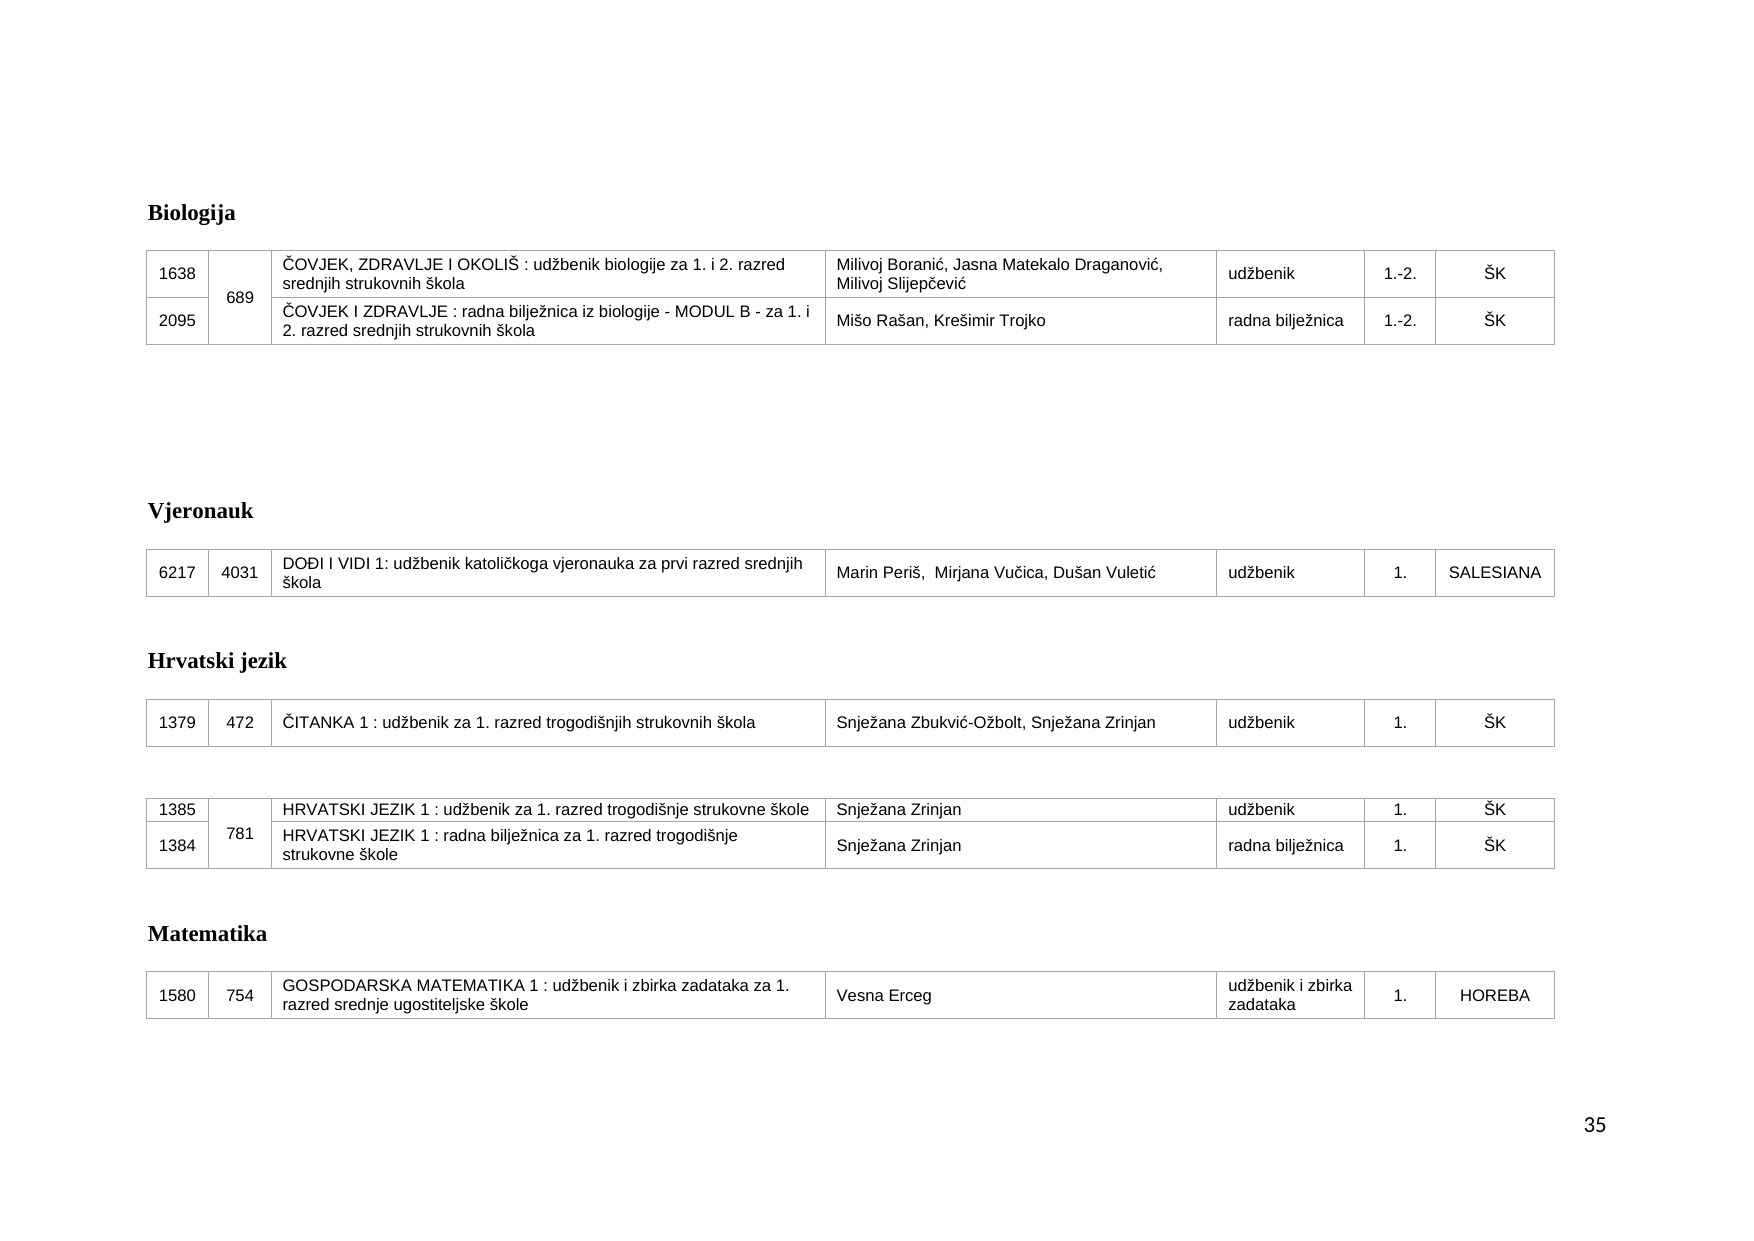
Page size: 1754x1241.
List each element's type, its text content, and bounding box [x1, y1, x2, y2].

table_header udžbenik [1217, 700, 1364, 746]
table_cell HRVATSKI JEZIK 1 : radna bilježnica za 1. razred trogodišnje strukovne škole [272, 822, 825, 868]
table_cell 1.-2. [1365, 298, 1435, 343]
table_header ČITANKA 1 : udžbenik za 1. razred trogodišnjih strukovnih škola [272, 700, 825, 746]
table_cell 1. [1365, 822, 1435, 868]
table_header 472 [209, 700, 271, 746]
table_header DOĐI I VIDI 1: udžbenik katoličkoga vjeronauka za prvi razred srednjih škola [272, 550, 825, 596]
table_header 6217 [147, 550, 208, 596]
text Matematika [148, 920, 1606, 946]
table_header udžbenik [1217, 799, 1364, 821]
table_header 1. [1365, 972, 1435, 1018]
table_header ŠK [1436, 799, 1554, 821]
text Vjeronauk [148, 498, 1606, 524]
text Hrvatski jezik [148, 648, 1606, 674]
table_cell Mišo Rašan, Krešimir Trojko [826, 298, 1216, 343]
table_cell radna bilježnica [1217, 298, 1364, 343]
table_cell Snježana Zrinjan [826, 822, 1216, 868]
table_cell ŠK [1436, 822, 1554, 868]
table_cell 2095 [147, 298, 208, 343]
table_header Marin Periš, Mirjana Vučica, Dušan Vuletić [826, 550, 1216, 596]
table_header 1.-2. [1365, 251, 1435, 297]
table_header udžbenik [1217, 251, 1364, 297]
table_header HOREBA [1436, 972, 1554, 1018]
table_header ŠK [1436, 251, 1554, 297]
table_cell ŠK [1436, 298, 1554, 343]
table_header Snježana Zrinjan [826, 799, 1216, 821]
table_header 1. [1365, 799, 1435, 821]
table_header HRVATSKI JEZIK 1 : udžbenik za 1. razred trogodišnje strukovne škole [272, 799, 825, 821]
table_cell radna bilježnica [1217, 822, 1364, 868]
table_header 781 [209, 799, 271, 868]
table_header 1. [1365, 550, 1435, 596]
table_header 1379 [147, 700, 208, 746]
table_header GOSPODARSKA MATEMATIKA 1 : udžbenik i zbirka zadataka za 1. razred srednje ugostiteljske škole [272, 972, 825, 1018]
table_header SALESIANA [1436, 550, 1554, 596]
table_header Vesna Erceg [826, 972, 1216, 1018]
table_header udžbenik i zbirka zadataka [1217, 972, 1364, 1018]
table_header 1580 [147, 972, 208, 1018]
table_header ŠK [1436, 700, 1554, 746]
table_header udžbenik [1217, 550, 1364, 596]
text Biologija [148, 199, 1606, 225]
table_header Snježana Zbukvić-Ožbolt, Snježana Zrinjan [826, 700, 1216, 746]
table_header 4031 [209, 550, 271, 596]
table_cell 1384 [147, 822, 208, 868]
table_header Milivoj Boranić, Jasna Matekalo Draganović, Milivoj Slijepčević [826, 251, 1216, 297]
table_header 1638 [147, 251, 208, 297]
table_header 1. [1365, 700, 1435, 746]
table_header 689 [209, 251, 271, 343]
table_cell ČOVJEK I ZDRAVLJE : radna bilježnica iz biologije - MODUL B - za 1. i 2. razred srednjih strukovnih škola [272, 298, 825, 343]
table_header 1385 [147, 799, 208, 821]
table_header 754 [209, 972, 271, 1018]
table_header ČOVJEK, ZDRAVLJE I OKOLIŠ : udžbenik biologije za 1. i 2. razred srednjih strukovnih škola [272, 251, 825, 297]
